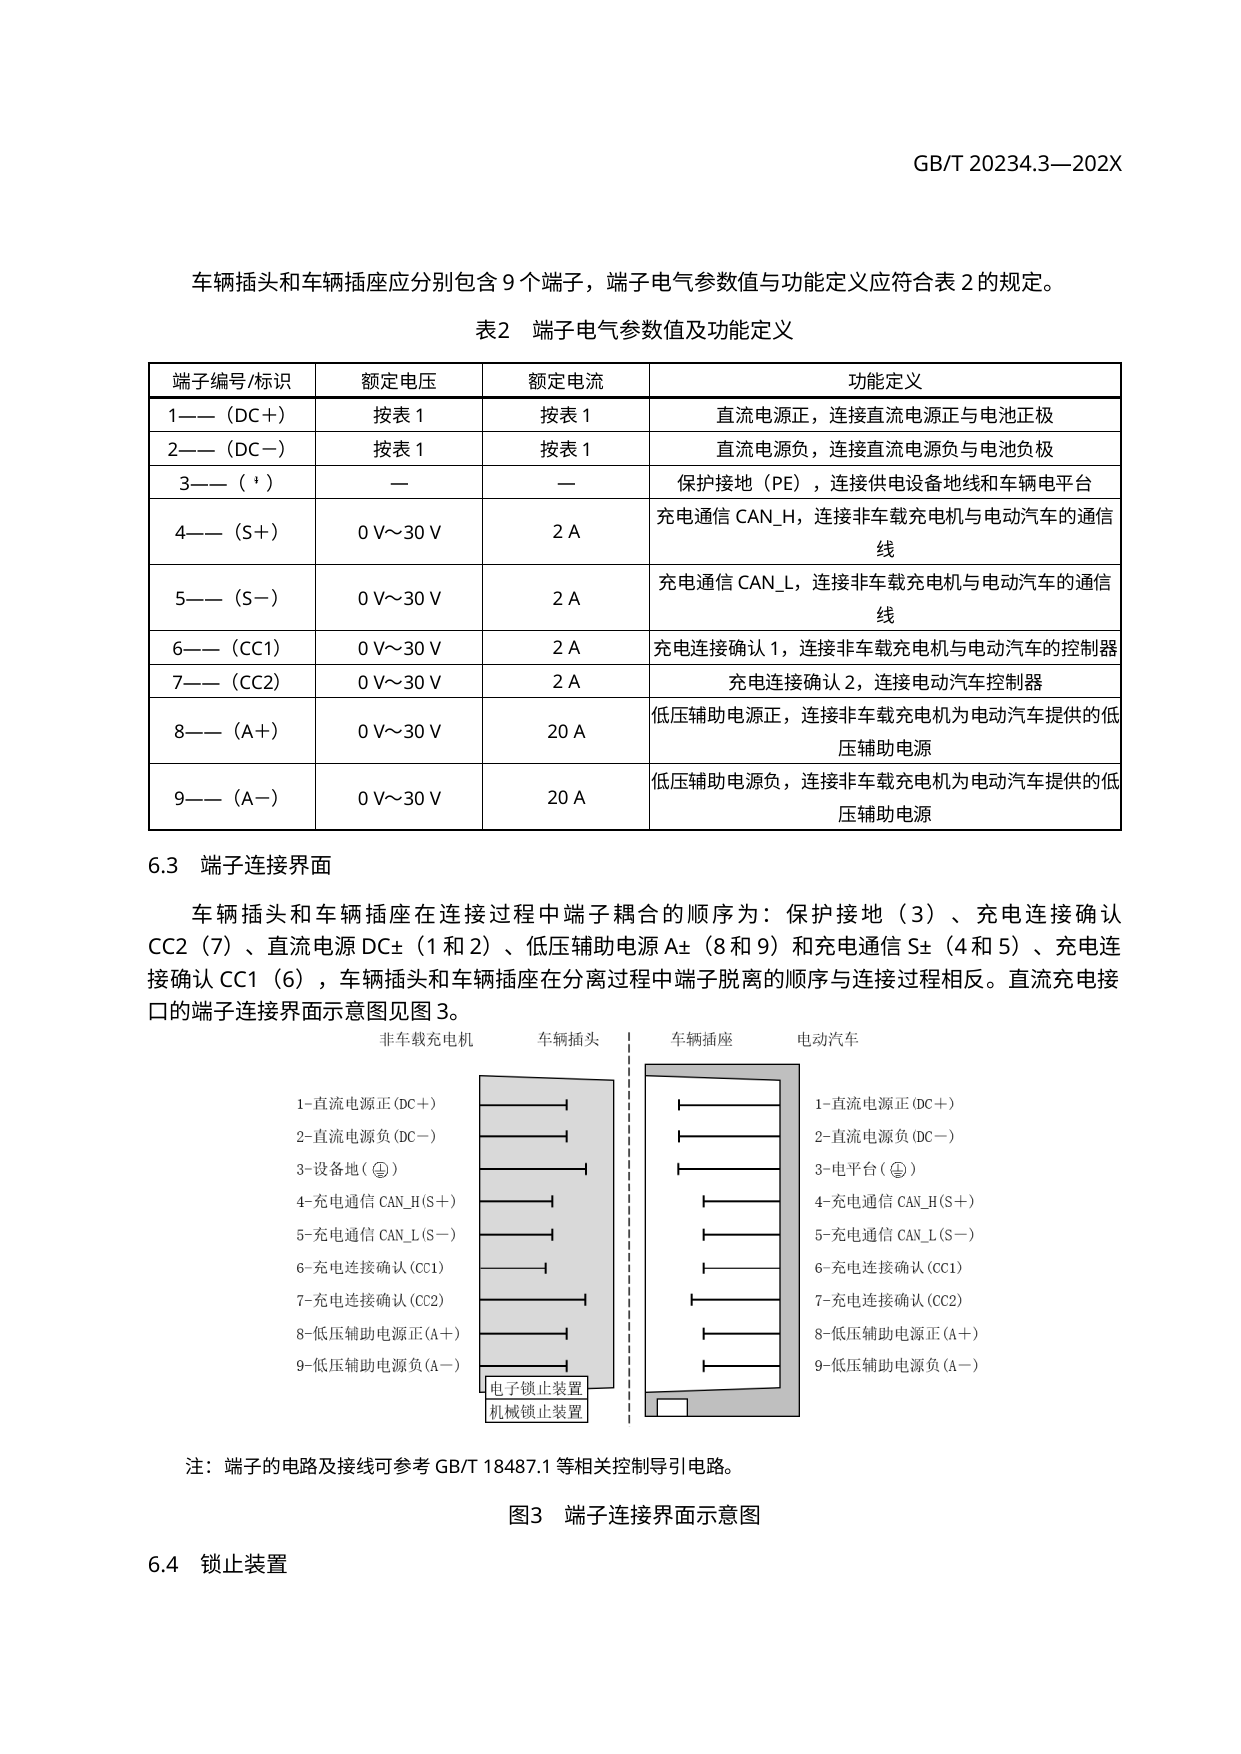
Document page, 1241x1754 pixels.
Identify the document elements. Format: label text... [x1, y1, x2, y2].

table_cell 直流电源正，连接直流电源正与电池正极 [650, 399, 1120, 431]
table_cell 直流电源负，连接直流电源负与电池负极 [650, 432, 1120, 464]
text 车辆插头和车辆插座应分别包含9个端子，端子电气参数值与功能定义应符合表2的规定。 [148, 264, 1122, 297]
table_cell 0 V～30 V [316, 631, 482, 664]
table_header 额定电压 [316, 364, 482, 396]
table_cell 低压辅助电源负，连接非车载充电机为电动汽车提供的低压辅助电源 [650, 764, 1120, 829]
table_cell 2——（DC－） [150, 432, 315, 464]
table_cell 按表1 [483, 432, 649, 464]
table_cell 8——（A＋） [150, 698, 315, 763]
table_cell 0 V～30 V [316, 698, 482, 763]
table_header 功能定义 [650, 364, 1120, 396]
text 端子电气参数值及功能定义 [148, 313, 1122, 346]
text 端子的电路及接线可参考GB/T 18487.1等相关控制导引电路。 [186, 1449, 1122, 1481]
text 锁止装置 [148, 1546, 1122, 1579]
text 车辆插头和车辆插座在连接过程中端子耦合的顺序为：保护接地（3）、充电连接确认CC2（7）、直流电源DC±（1和2）、低压辅助电源A±（8和9）和充电通信S±（4和5）、充电连接确认CC1（6），车辆插头和车辆插座在分离过程中端子脱离的顺序与连接过程相反。直流充电接口的端子连接界面示意图见图3。 [148, 896, 1122, 1026]
table_cell 7——（CC2） [150, 665, 315, 697]
table_cell 按表1 [483, 399, 649, 431]
text 端子连接界面示意图 [148, 1498, 1122, 1530]
table_cell 0 V～30 V [316, 499, 482, 564]
table_cell 20 A [483, 698, 649, 763]
table_cell 保护接地（PE），连接供电设备地线和车辆电平台 [650, 466, 1120, 498]
picture [284, 1026, 986, 1430]
table_cell 9——（A－） [150, 764, 315, 829]
table_cell — [483, 466, 649, 498]
table_cell 充电通信CAN_H，连接非车载充电机与电动汽车的通信线 [650, 499, 1120, 564]
table_cell 2 A [483, 499, 649, 564]
table_cell 2 A [483, 565, 649, 630]
table_cell 按表1 [316, 399, 482, 431]
table_cell 0 V～30 V [316, 764, 482, 829]
table_cell 4——（S＋） [150, 499, 315, 564]
table_cell 0 V～30 V [316, 565, 482, 630]
table_cell 2 A [483, 665, 649, 697]
table_cell 20 A [483, 764, 649, 829]
table_cell 6——（CC1） [150, 631, 315, 664]
table_cell 3——（） [150, 466, 315, 498]
table_cell 按表1 [316, 432, 482, 464]
table_header 端子编号/标识 [150, 364, 315, 396]
table_cell 充电通信CAN_L，连接非车载充电机与电动汽车的通信线 [650, 565, 1120, 630]
table_header 额定电流 [483, 364, 649, 396]
table_cell 5——（S－） [150, 565, 315, 630]
table_cell 0 V～30 V [316, 665, 482, 697]
table_cell 充电连接确认1，连接非车载充电机与电动汽车的控制器 [650, 631, 1120, 664]
text 端子连接界面 [148, 848, 1122, 880]
table_cell 充电连接确认2，连接电动汽车控制器 [650, 665, 1120, 697]
table_cell 2 A [483, 631, 649, 664]
table_cell 低压辅助电源正，连接非车载充电机为电动汽车提供的低压辅助电源 [650, 698, 1120, 763]
table_cell 1——（DC＋） [150, 399, 315, 431]
table_cell — [316, 466, 482, 498]
